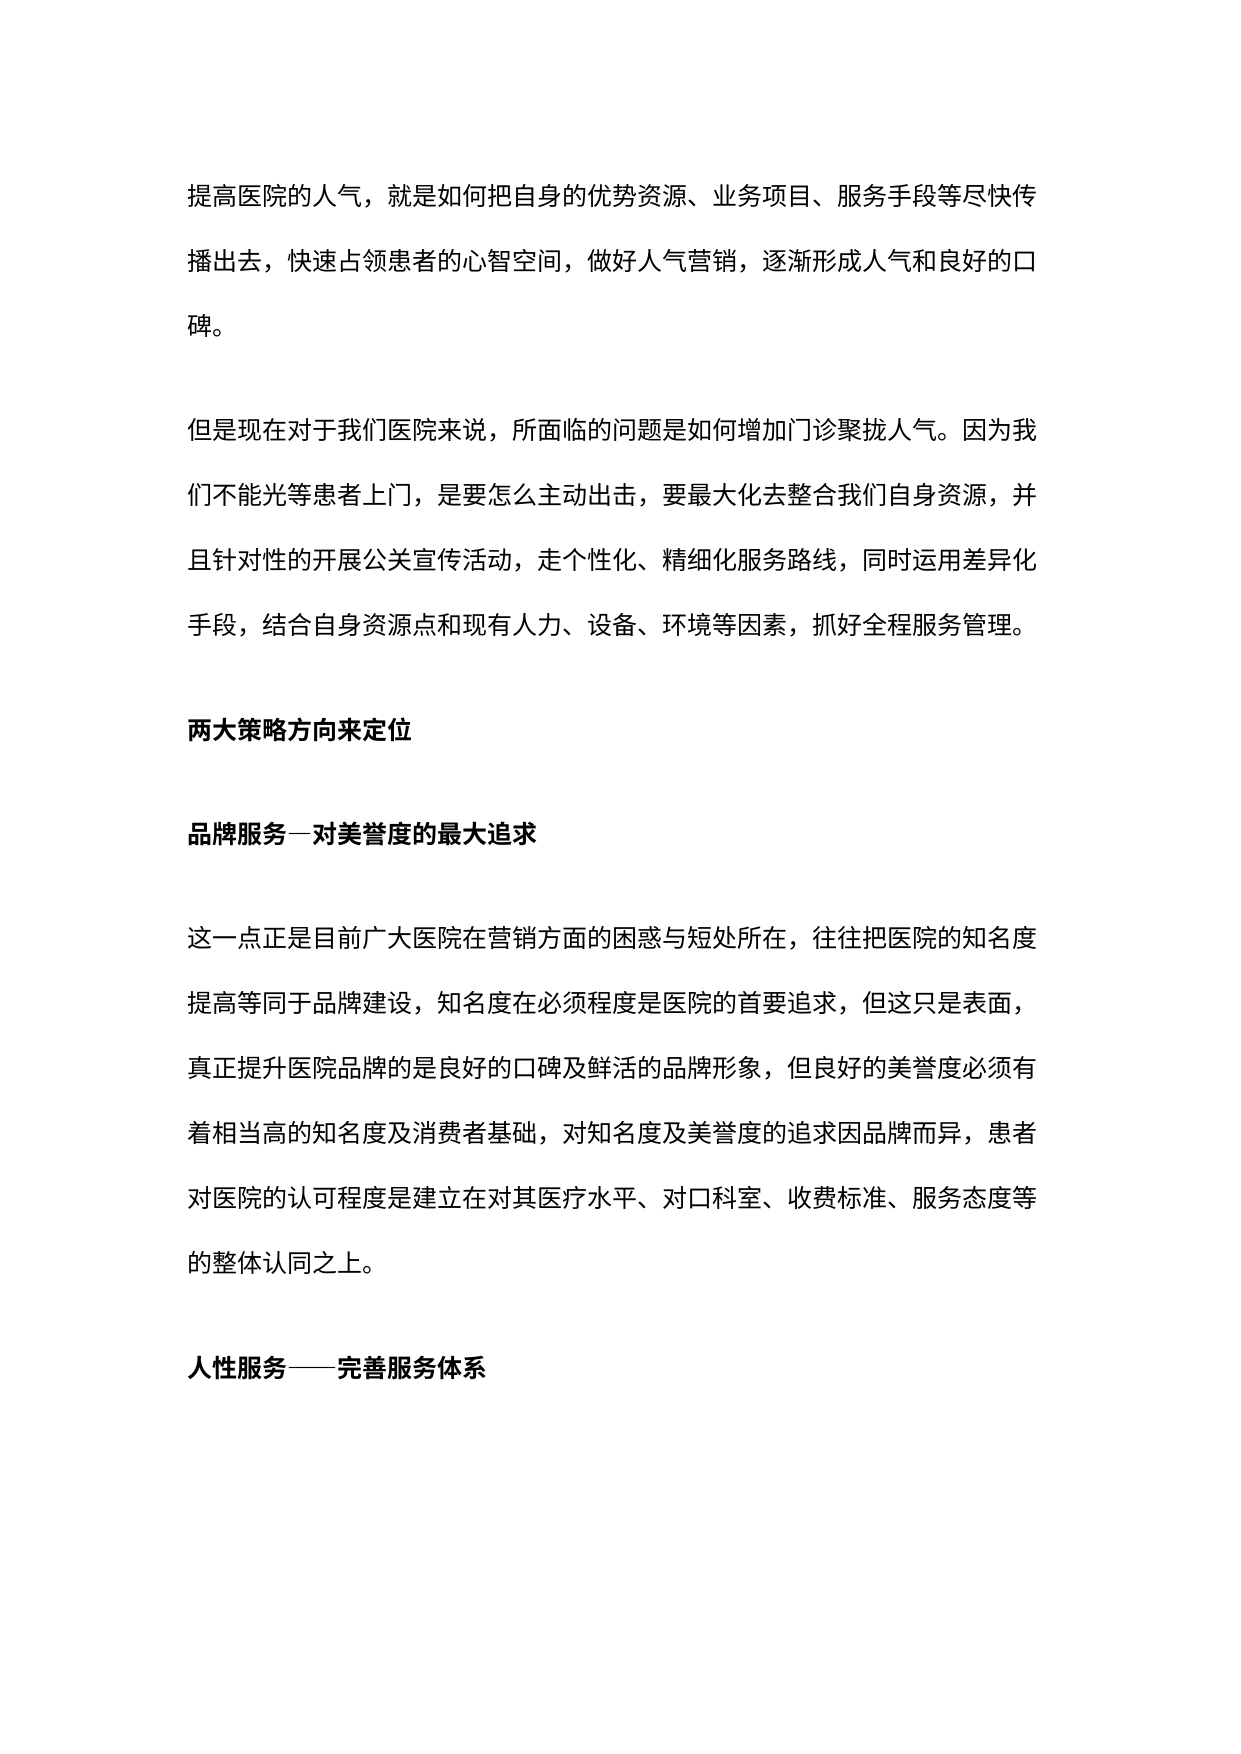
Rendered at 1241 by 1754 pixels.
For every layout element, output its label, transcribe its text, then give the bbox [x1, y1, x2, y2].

text 提高医院的人气，就是如何把自身的优势资源、业务项目、服务手段等尽快传播出去，快速占领患者的心智空间，做好人气营销，逐渐形成人气和良好的口碑。 [187, 162, 1053, 357]
text 品牌服务—对美誉度的最大追求 [187, 800, 1053, 865]
text 但是现在对于我们医院来说，所面临的问题是如何增加门诊聚拢人气。因为我们不能光等患者上门，是要怎么主动出击，要最大化去整合我们自身资源，并且针对性的开展公关宣传活动，走个性化、精细化服务路线，同时运用差异化手段，结合自身资源点和现有人力、设备、环境等因素，抓好全程服务管理。 [187, 396, 1053, 656]
text 人性服务——完善服务体系 [187, 1334, 1053, 1399]
text 两大策略方向来定位 [187, 696, 1053, 761]
text 这一点正是目前广大医院在营销方面的困惑与短处所在，往往把医院的知名度提高等同于品牌建设，知名度在必须程度是医院的首要追求，但这只是表面，真正提升医院品牌的是良好的口碑及鲜活的品牌形象，但良好的美誉度必须有着相当高的知名度及消费者基础，对知名度及美誉度的追求因品牌而异，患者对医院的认可程度是建立在对其医疗水平、对口科室、收费标准、服务态度等的整体认同之上。 [187, 904, 1053, 1294]
